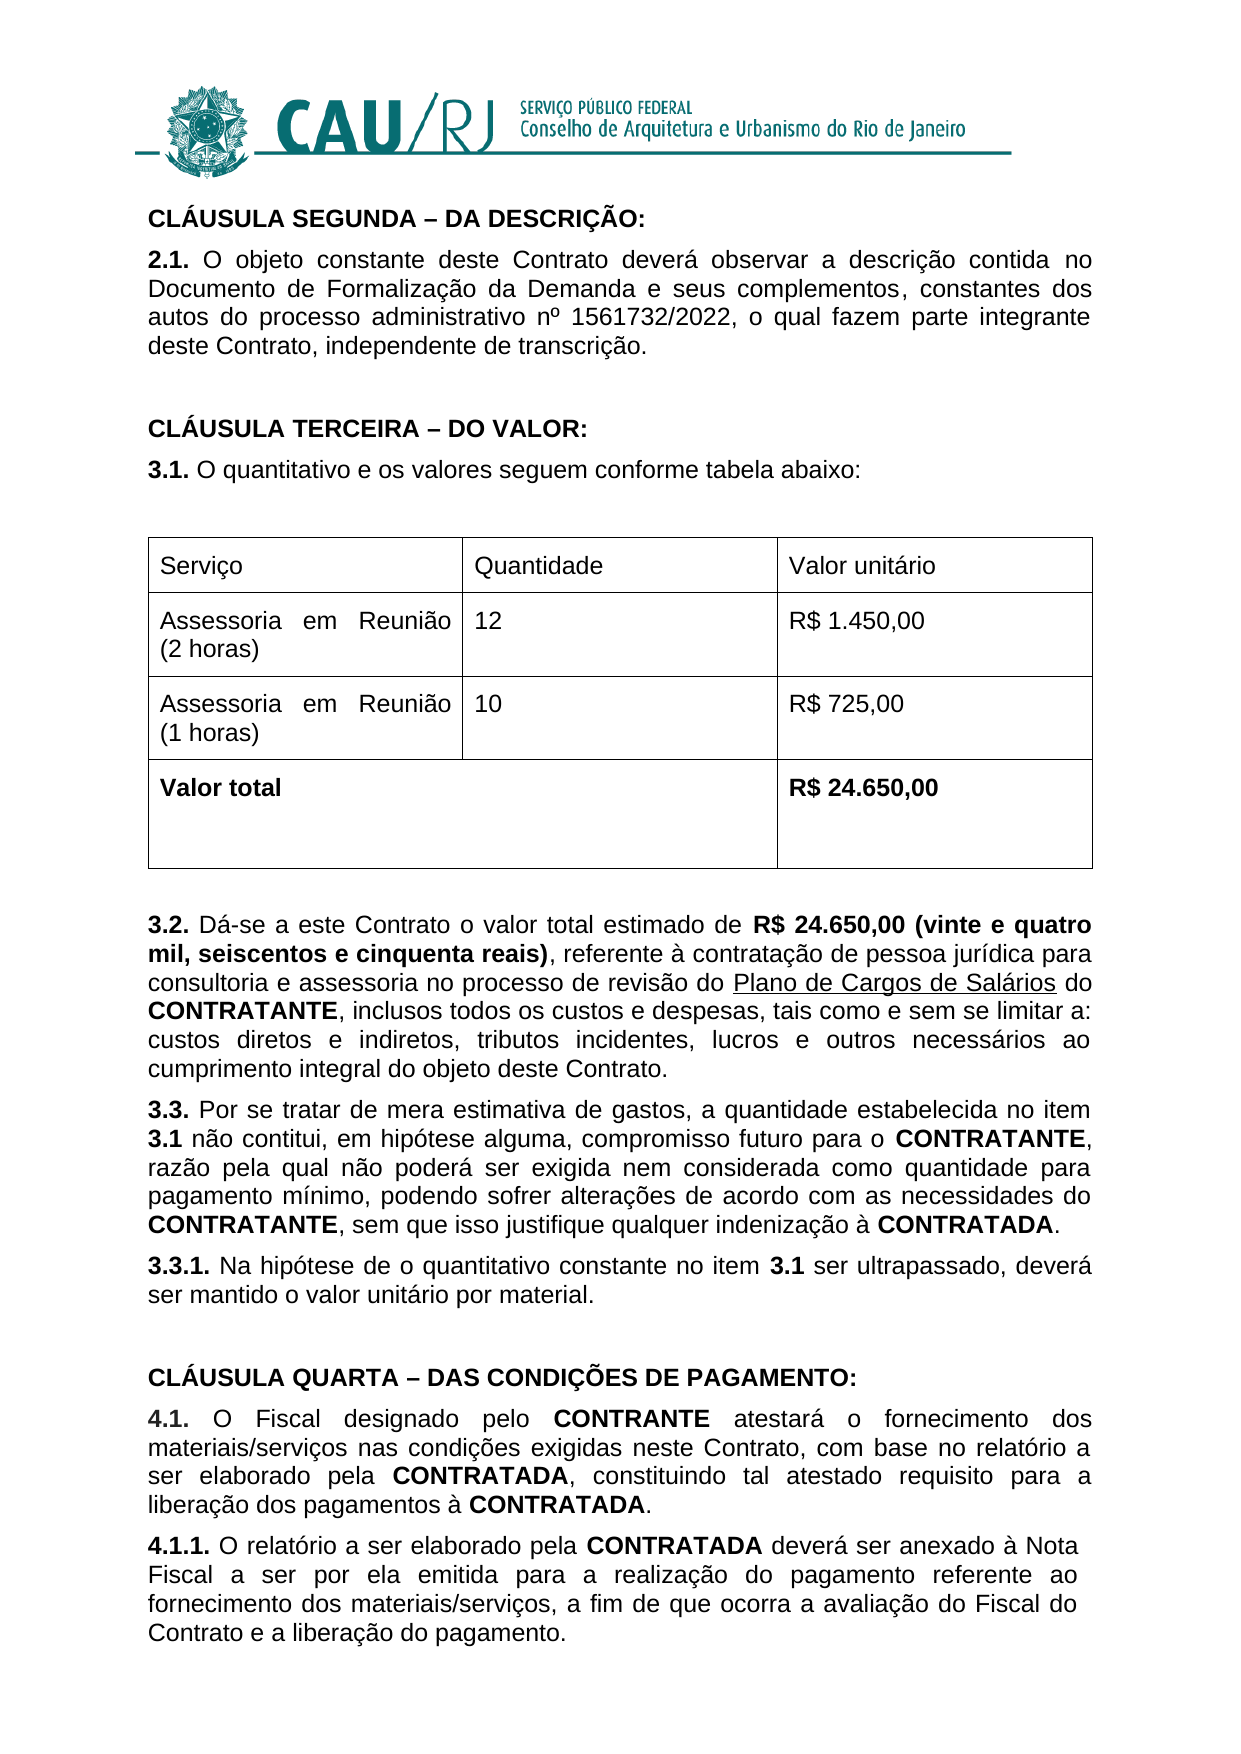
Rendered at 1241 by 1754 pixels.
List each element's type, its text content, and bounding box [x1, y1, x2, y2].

text 4.1.1. O relatório a ser elaborado pela CONTRATADA deverá ser anexado à Nota Fiscal a ser por ela emitida para a realização do pagamento referente ao fornecimento dos materiais/serviços, a fim de que ocorra a avaliação do Fiscal do Contrato e a liberação do pagamento. [148, 1531, 1079, 1646]
table_cell Assessoria em Reunião (2 horas) [149, 593, 462, 676]
text CLÁUSULA SEGUNDA – DA DESCRIÇÃO: [148, 203, 1092, 232]
table_cell R$ 24.650,00 [778, 760, 1092, 868]
text CLÁUSULA QUARTA – DAS CONDIÇÕES DE PAGAMENTO: [148, 1362, 1092, 1391]
table_header Valor unitário [778, 538, 1092, 592]
text 3.3. Por se tratar de mera estimativa de gastos, a quantidade estabelecida no item 3.1 não contitui, em hipótese alguma, compromisso futuro para o CONTRATANTE, razão pela qual não poderá ser exigida nem considerada como quantidade para pagamento mínimo, podendo sofrer alterações de acordo com as necessidades do CONTRATANTE, sem que isso justifique qualquer indenização à CONTRATADA. [148, 1095, 1092, 1239]
table_cell Assessoria em Reunião (1 horas) [149, 677, 462, 759]
table_header Quantidade [463, 538, 777, 592]
table_cell Valor total [149, 760, 777, 868]
text 3.2. Dá-se a este Contrato o valor total estimado de R$ 24.650,00 (vinte e quatro mil, seiscentos e cinquenta reais), referente à contratação de pessoa jurídica para consultoria e assessoria no processo de revisão do Plano de Cargos de Salários do CONTRATANTE, inclusos todos os custos e despesas, tais como e sem se limitar a: custos diretos e indiretos, tributos incidentes, lucros e outros necessários ao cumprimento integral do objeto deste Contrato. [148, 910, 1092, 1082]
picture [129, 58, 1015, 204]
table_cell R$ 725,00 [778, 677, 1092, 759]
text CLÁUSULA TERCEIRA – DO VALOR: [148, 413, 1092, 442]
text 3.3.1. Na hipótese de o quantitativo constante no item 3.1 ser ultrapassado, deverá ser mantido o valor unitário por material. [148, 1251, 1092, 1309]
text 4.1. O Fiscal designado pelo CONTRANTE atestará o fornecimento dos materiais/serviços nas condições exigidas neste Contrato, com base no relatório a ser elaborado pela CONTRATADA, constituindo tal atestado requisito para a liberação dos pagamentos à CONTRATADA. [148, 1404, 1092, 1519]
table_header Serviço [149, 538, 462, 592]
table_cell R$ 1.450,00 [778, 593, 1092, 676]
text 3.1. O quantitativo e os valores seguem conforme tabela abaixo: [148, 455, 1092, 483]
table_cell 12 [463, 593, 777, 676]
table_cell 10 [463, 677, 777, 759]
text 2.1. O objeto constante deste Contrato deverá observar a descrição contida no Documento de Formalização da Demanda e seus complementos, constantes dos autos do processo administrativo nº 1561732/2022, o qual fazem parte integrante deste Contrato, independente de transcrição. [148, 245, 1092, 360]
